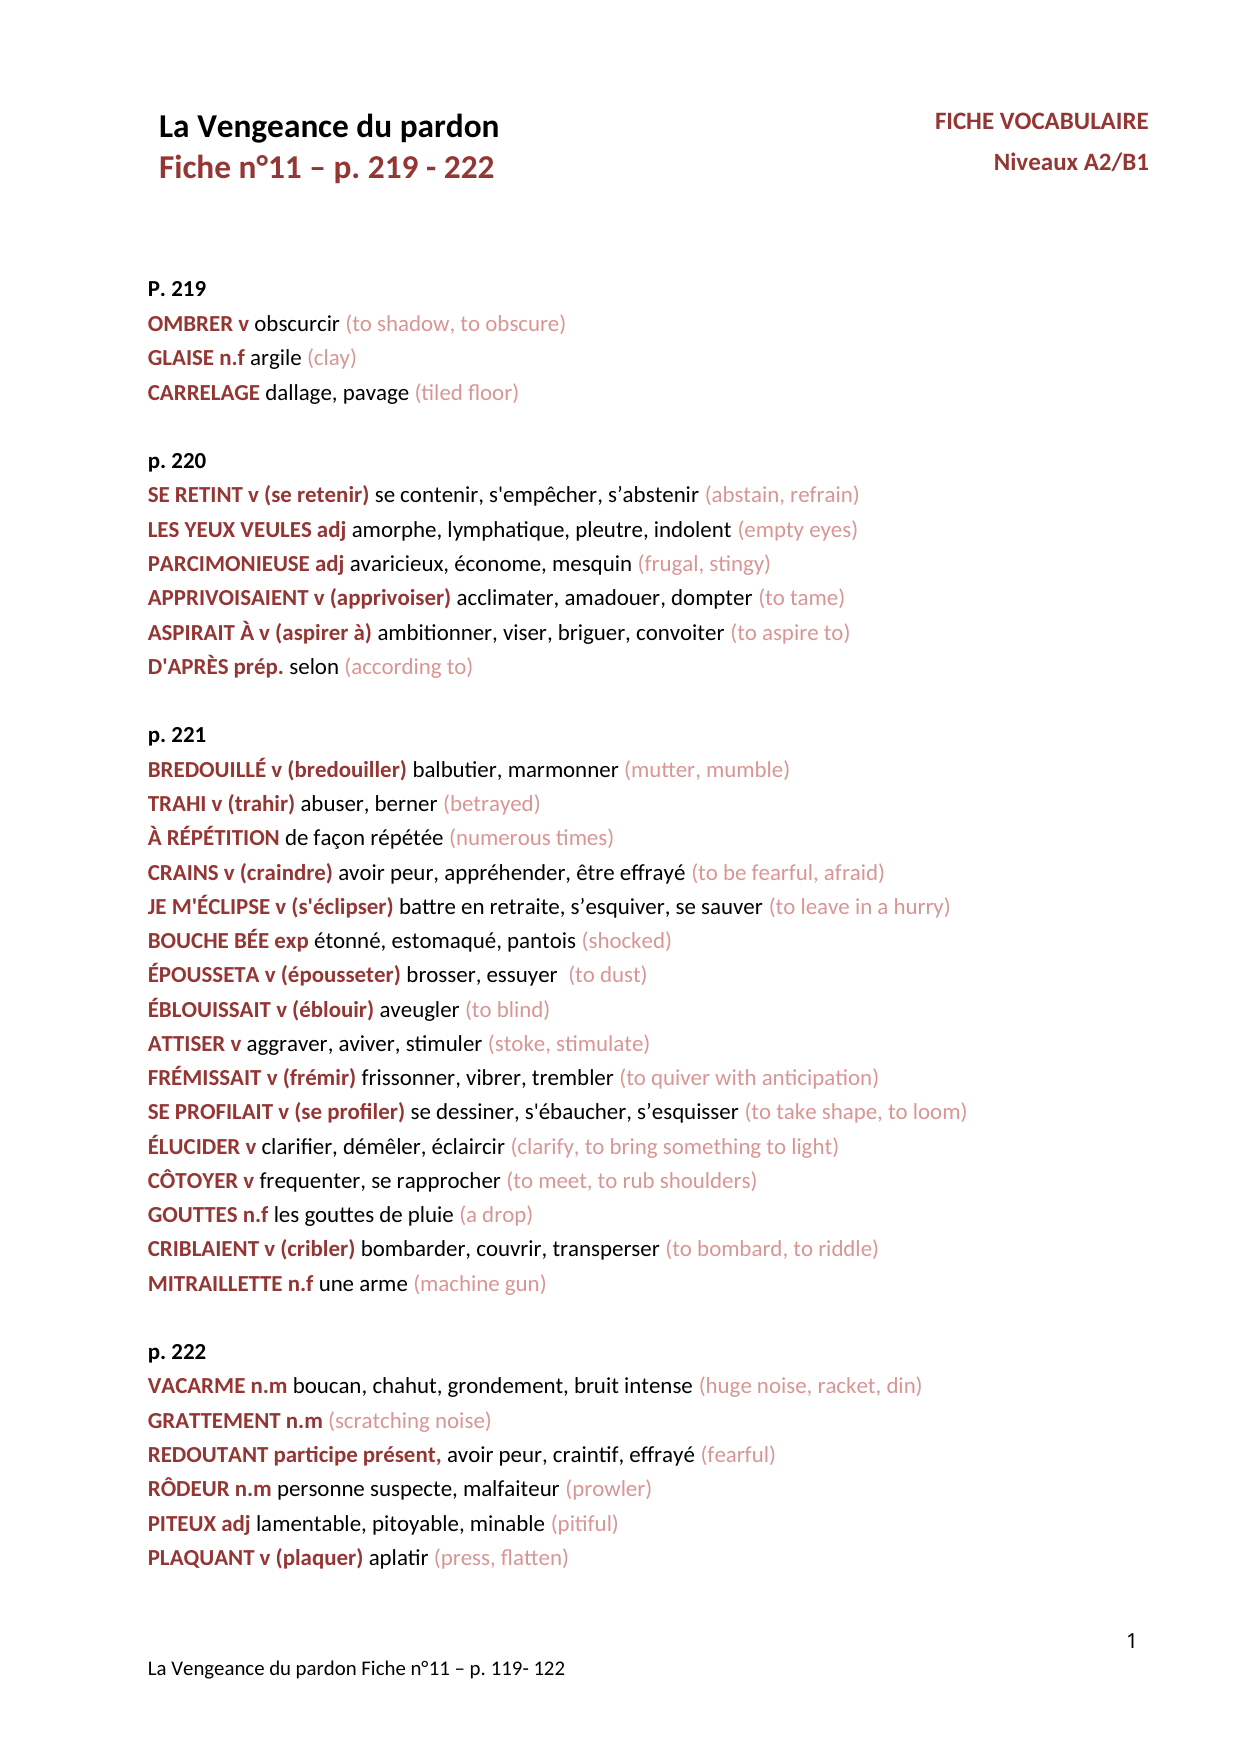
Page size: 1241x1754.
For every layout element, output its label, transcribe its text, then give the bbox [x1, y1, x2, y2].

text PARCIMONIEUSE adj avaricieux, économe, mesquin (frugal, stingy) [148, 549, 1137, 577]
table_cell Fiche n°11 – p. 219 - 222 [148, 146, 897, 193]
text ATTISER v aggraver, aviver, stimuler (stoke, stimulate) [148, 1029, 1137, 1057]
table_header FICHE VOCABULAIRE [897, 105, 1160, 146]
text REDOUTANT participe présent, avoir peur, craintif, effrayé (fearful) [148, 1440, 1137, 1468]
text PITEUX adj lamentable, pitoyable, minable (pitiful) [148, 1509, 1137, 1537]
text GOUTTES n.f les gouttes de pluie (a drop) [148, 1200, 1137, 1228]
text GRATTEMENT n.m (scratching noise) [148, 1406, 1137, 1434]
text MITRAILLETTE n.f une arme (machine gun) [148, 1269, 1137, 1297]
text ASPIRAIT À v (aspirer à) ambitionner, viser, briguer, convoiter (to aspire to) [148, 618, 1137, 646]
text CRAINS v (craindre) avoir peur, appréhender, être effrayé (to be fearful, afraid) [148, 858, 1137, 886]
text p. 221 [148, 721, 1137, 748]
text P. 219 [148, 274, 1137, 302]
text ÉBLOUISSAIT v (éblouir) aveugler (to blind) [148, 995, 1137, 1023]
text BREDOUILLÉ v (bredouiller) balbutier, marmonner (mutter, mumble) [148, 755, 1137, 783]
text VACARME n.m boucan, chahut, grondement, bruit intense (huge noise, racket, din) [148, 1372, 1137, 1400]
text À RÉPÉTITION de façon répétée (numerous times) [148, 823, 1137, 851]
text SE RETINT v (se retenir) se contenir, s'empêcher, s’abstenir (abstain, refrain) [148, 481, 1137, 509]
text APPRIVOISAIENT v (apprivoiser) acclimater, amadouer, dompter (to tame) [148, 583, 1137, 611]
text SE PROFILAIT v (se profiler) se dessiner, s'ébaucher, s’esquisser (to take shape, to loom) [148, 1097, 1137, 1126]
text p. 220 [148, 446, 1137, 474]
text FRÉMISSAIT v (frémir) frissonner, vibrer, trembler (to quiver with anticipation) [148, 1063, 1137, 1091]
text GLAISE n.f argile (clay) [148, 343, 1137, 372]
text ÉLUCIDER v clarifier, démêler, éclaircir (clarify, to bring something to light) [148, 1132, 1137, 1160]
text ÉPOUSSETA v (épousseter) brosser, essuyer (to dust) [148, 960, 1137, 988]
text JE M'ÉCLIPSE v (s'éclipser) battre en retraite, s’esquiver, se sauver (to leave in a hurry) [148, 892, 1137, 920]
text CRIBLAIENT v (cribler) bombarder, couvrir, transperser (to bombard, to riddle) [148, 1234, 1137, 1263]
text OMBRER v obscurcir (to shadow, to obscure) [148, 309, 1137, 337]
text CÔTOYER v frequenter, se rapprocher (to meet, to rub shoulders) [148, 1166, 1137, 1194]
text LES YEUX VEULES adj amorphe, lymphatique, pleutre, indolent (empty eyes) [148, 515, 1137, 543]
text BOUCHE BÉE exp étonné, estomaqué, pantois (shocked) [148, 926, 1137, 954]
text TRAHI v (trahir) abuser, berner (betrayed) [148, 789, 1137, 817]
text CARRELAGE dallage, pavage (tiled floor) [148, 378, 1137, 406]
table_cell Niveaux A2/B1 [897, 146, 1160, 193]
table_header La Vengeance du pardon [148, 105, 897, 146]
text PLAQUANT v (plaquer) aplatir (press, flatten) [148, 1543, 1137, 1571]
text D'APRÈS prép. selon (according to) [148, 652, 1137, 680]
text p. 222 [148, 1337, 1137, 1365]
text RÔDEUR n.m personne suspecte, malfaiteur (prowler) [148, 1474, 1137, 1502]
